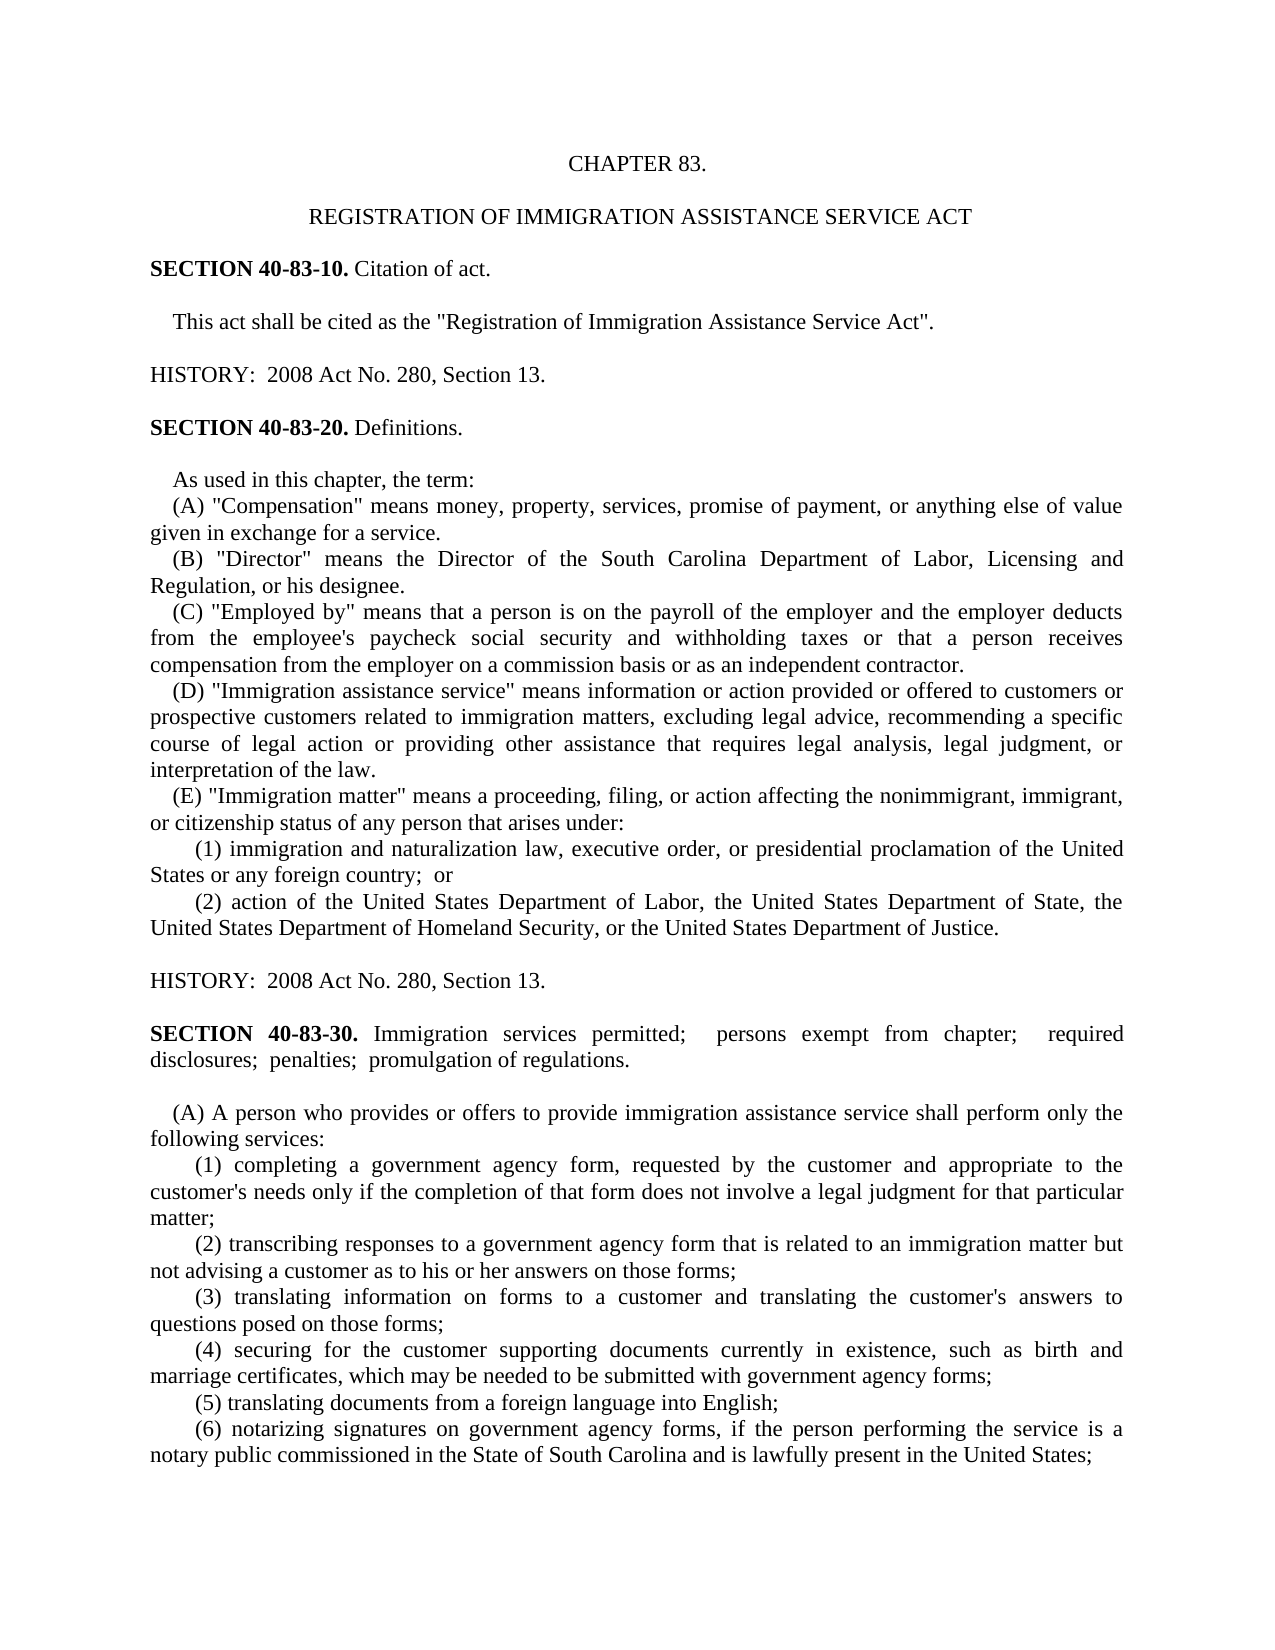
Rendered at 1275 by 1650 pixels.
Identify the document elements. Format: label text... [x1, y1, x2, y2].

text (D) "Immigration assistance service" means information or action provided or offered to customers or prospective customers related to immigration matters, excluding legal advice, recommending a specific course of legal action or providing other assistance that requires legal analysis, legal judgment, or interpretation of the law. [150, 677, 1125, 782]
text HISTORY: 2008 Act No. 280, Section 13. [150, 361, 1125, 387]
text (1) immigration and naturalization law, executive order, or presidential proclamation of the United States or any foreign country; or [150, 835, 1125, 888]
text (A) "Compensation" means money, property, services, promise of payment, or anything else of value given in exchange for a service. [150, 493, 1125, 545]
text CHAPTER 83. [150, 150, 1125, 176]
text (2) action of the United States Department of Labor, the United States Department of State, the United States Department of Homeland Security, or the United States Department of Justice. [150, 888, 1125, 941]
text HISTORY: 2008 Act No. 280, Section 13. [150, 967, 1125, 993]
text As used in this chapter, the term: [150, 466, 1125, 493]
text SECTION 40-83-20. Definitions. [150, 413, 1125, 440]
text (4) securing for the customer supporting documents currently in existence, such as birth and marriage certificates, which may be needed to be submitted with government agency forms; [150, 1336, 1125, 1389]
text REGISTRATION OF IMMIGRATION ASSISTANCE SERVICE ACT [150, 203, 1125, 229]
text (C) "Employed by" means that a person is on the payroll of the employer and the employer deducts from the employee's paycheck social security and withholding taxes or that a person receives compensation from the employer on a commission basis or as an independent contractor. [150, 598, 1125, 677]
text (5) translating documents from a foreign language into English; [150, 1389, 1125, 1415]
text (B) "Director" means the Director of the South Carolina Department of Labor, Licensing and Regulation, or his designee. [150, 545, 1125, 598]
text SECTION 40-83-10. Citation of act. [150, 255, 1125, 282]
text (2) transcribing responses to a government agency form that is related to an immigration matter but not advising a customer as to his or her answers on those forms; [150, 1231, 1125, 1283]
text (1) completing a government agency form, requested by the customer and appropriate to the customer's needs only if the completion of that form does not involve a legal judgment for that particular matter; [150, 1151, 1125, 1231]
text (3) translating information on forms to a customer and translating the customer's answers to questions posed on those forms; [150, 1283, 1125, 1336]
text (6) notarizing signatures on government agency forms, if the person performing the service is a notary public commissioned in the State of South Carolina and is lawfully present in the United States; [150, 1415, 1125, 1468]
text SECTION 40-83-30. Immigration services permitted; persons exempt from chapter; required disclosures; penalties; promulgation of regulations. [150, 1020, 1125, 1072]
text (A) A person who provides or offers to provide immigration assistance service shall perform only the following services: [150, 1099, 1125, 1151]
text This act shall be cited as the "Registration of Immigration Assistance Service Act". [150, 308, 1125, 334]
text (E) "Immigration matter" means a proceeding, filing, or action affecting the nonimmigrant, immigrant, or citizenship status of any person that arises under: [150, 782, 1125, 835]
